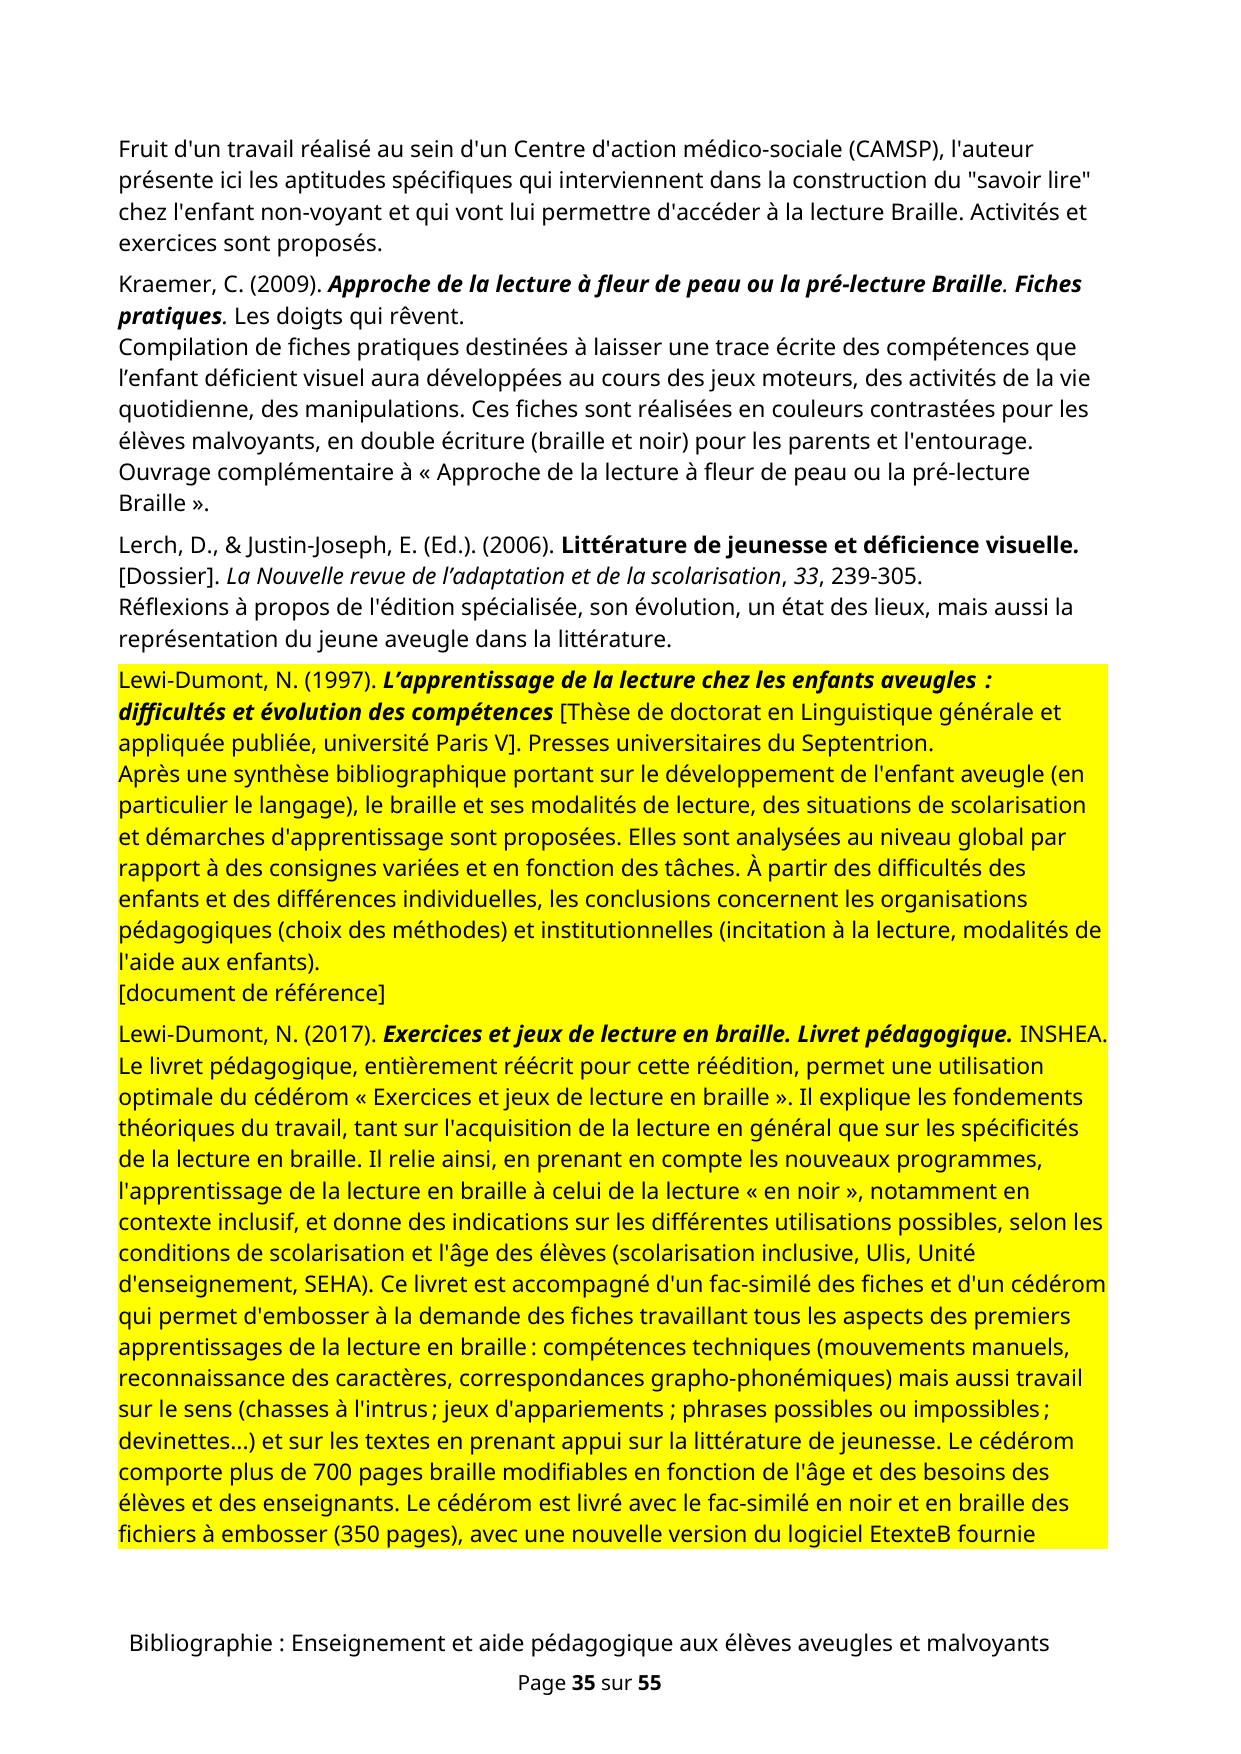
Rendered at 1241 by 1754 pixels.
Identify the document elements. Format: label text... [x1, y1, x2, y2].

text Lewi-Dumont, N. (1997). L’apprentissage de la lecture chez les enfants aveugles : difficultés et évolution des compétences [Thèse de doctorat en Linguistique générale et appliquée publiée, université Paris V]. Presses universitaires du Septentrion. Après une synthèse bibliographique portant sur le développement de l'enfant aveugle (en particulier le langage), le braille et ses modalités de lecture, des situations de scolarisation et démarches d'apprentissage sont proposées. Elles sont analysées au niveau global par rapport à des consignes variées et en fonction des tâches. À partir des difficultés des enfants et des différences individuelles, les conclusions concernent les organisations pédagogiques (choix des méthodes) et institutionnelles (incitation à la lecture, modalités de l'aide aux enfants). [document de référence] [320, 664, 1108, 1008]
text Lerch, D., & Justin-Joseph, E. (Ed.). (2006). Littérature de jeunesse et déficience visuelle. [Dossier]. La Nouvelle revue de l’adaptation et de la scolarisation, 33, 239-305. Réflexions à propos de l'édition spécialisée, son évolution, un état des lieux, mais aussi la représentation du jeune aveugle dans la littérature. [118, 529, 1108, 654]
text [118, 133, 1108, 258]
text Kraemer, C. (2009). Approche de la lecture à fleur de peau ou la pré-lecture Braille. Fiches pratiques. Les doigts qui rêvent. Compilation de fiches pratiques destinées à laisser une trace écrite des compétences que l’enfant déficient visuel aura développées au cours des jeux moteurs, des activités de la vie quotidienne, des manipulations. Ces fiches sont réalisées en couleurs contrastées pour les élèves malvoyants, en double écriture (braille et noir) pour les parents et l'entourage. Ouvrage complémentaire à « Approche de la lecture à fleur de peau ou la pré-lecture Braille ». [118, 268, 1108, 518]
